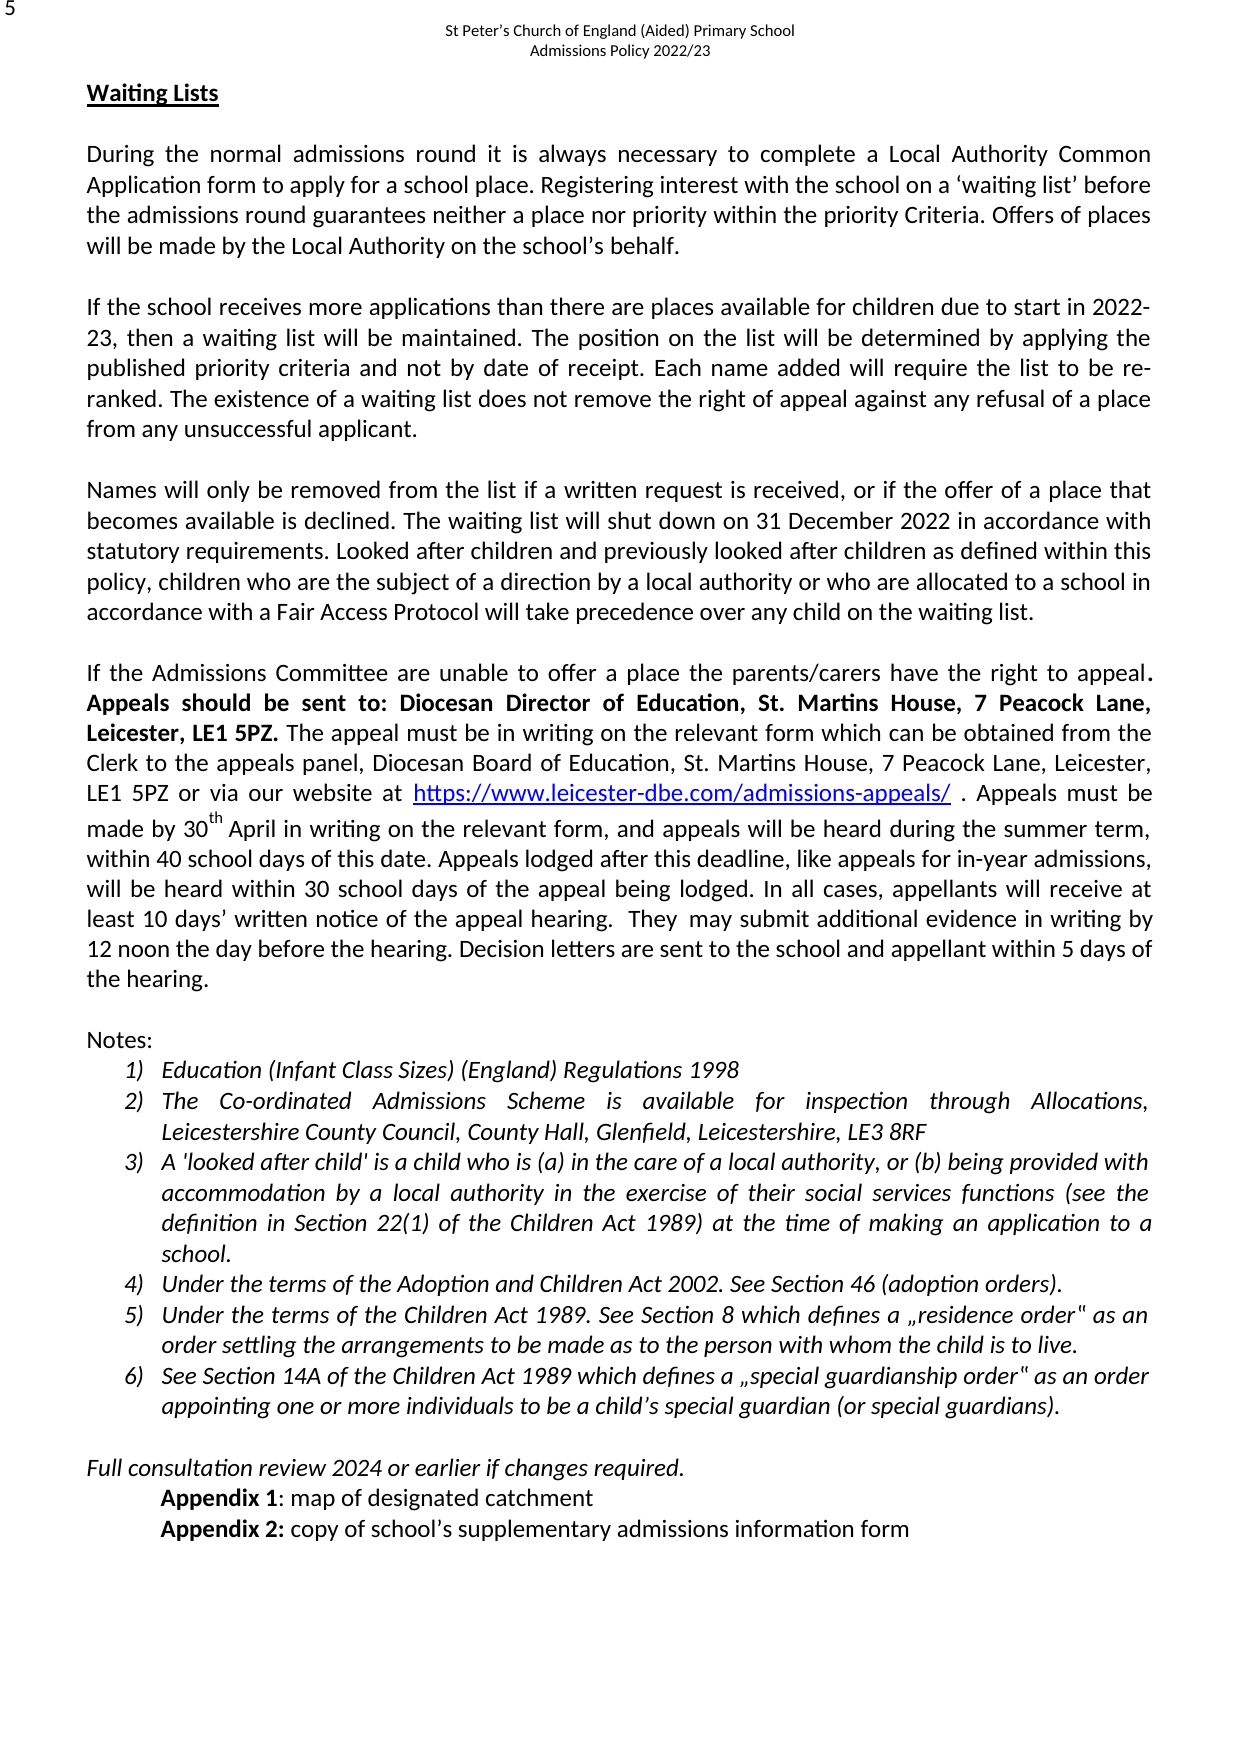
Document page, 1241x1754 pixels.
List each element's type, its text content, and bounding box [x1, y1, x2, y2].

text Notes: [86, 1024, 1165, 1054]
list Under the terms of the Children Act 1989. See Section 8 which defines a „residence order‟ as an order settling the arrangements to be made as to the person with whom the child is to live. [124, 1299, 1153, 1360]
list Under the terms of the Adoption and Children Act 2002. See Section 46 (adoption orders). [124, 1268, 1165, 1299]
text If the Admissions Committee are unable to offer a place the parents/carers have the right to appeal. Appeals should be sent to: Diocesan Director of Education, St. Martins House, 7 Peacock Lane, Leicester, LE1 5PZ. The appeal must be in writing on the relevant form which can be obtained from the Clerk to the appeals panel, Diocesan Board of Education, St. Martins House, 7 Peacock Lane, Leicester, LE1 5PZ or via our website at https://www.leicester-dbe.com/admissions-appeals/ . Appeals must be made by 30th April in writing on the relevant form, and appeals will be heard during the summer term, within 40 school days of this date. Appeals lodged after this deadline, like appeals for in-year admissions, will be heard within 30 school days of the appeal being lodged. In all cases, appellants will receive at least 10 days’ written notice of the appeal hearing. They may submit additional evidence in writing by 12 noon the day before the hearing. Decision letters are sent to the school and appellant within 5 days of the hearing. [86, 658, 1153, 993]
list See Section 14A of the Children Act 1989 which defines a „special guardianship order‟ as an order appointing one or more individuals to be a child’s special guardian (or special guardians). [124, 1360, 1153, 1421]
text Appendix 2: copy of school’s supplementary admissions information form [160, 1513, 1165, 1543]
text Names will only be removed from the list if a written request is received, or if the offer of a place that becomes available is declined. The waiting list will shut down on 31 December 2022 in accordance with statutory requirements. Looked after children and previously looked after children as defined within this policy, children who are the subject of a direction by a local authority or who are allocated to a school in accordance with a Fair Access Protocol will take precedence over any child on the waiting list. [86, 474, 1153, 627]
list A 'looked after child' is a child who is (a) in the care of a local authority, or (b) being provided with accommodation by a local authority in the exercise of their social services functions (see the definition in Section 22(1) of the Children Act 1989) at the time of making an application to a school. [124, 1146, 1153, 1268]
text If the school receives more applications than there are places available for children due to start in 2022-23, then a waiting list will be maintained. The position on the list will be determined by applying the published priority criteria and not by date of receipt. Each name added will require the list to be re-ranked. The existence of a waiting list does not remove the right of appeal against any refusal of a place from any unsuccessful applicant. [86, 291, 1153, 444]
list Education (Infant Class Sizes) (England) Regulations 1998 [124, 1054, 1165, 1085]
text Appendix 1: map of designated catchment [160, 1482, 1165, 1513]
list The Co-ordinated Admissions Scheme is available for inspection through Allocations, Leicestershire County Council, County Hall, Glenfield, Leicestershire, LE3 8RF [124, 1085, 1152, 1146]
text Full consultation review 2024 or earlier if changes required. [86, 1452, 1165, 1482]
subtitle Waiting Lists [86, 77, 1165, 108]
text During the normal admissions round it is always necessary to complete a Local Authority Common Application form to apply for a school place. Registering interest with the school on a ‘waiting list’ before the admissions round guarantees neither a place nor priority within the priority Criteria. Offers of places will be made by the Local Authority on the school’s behalf. [86, 138, 1153, 261]
